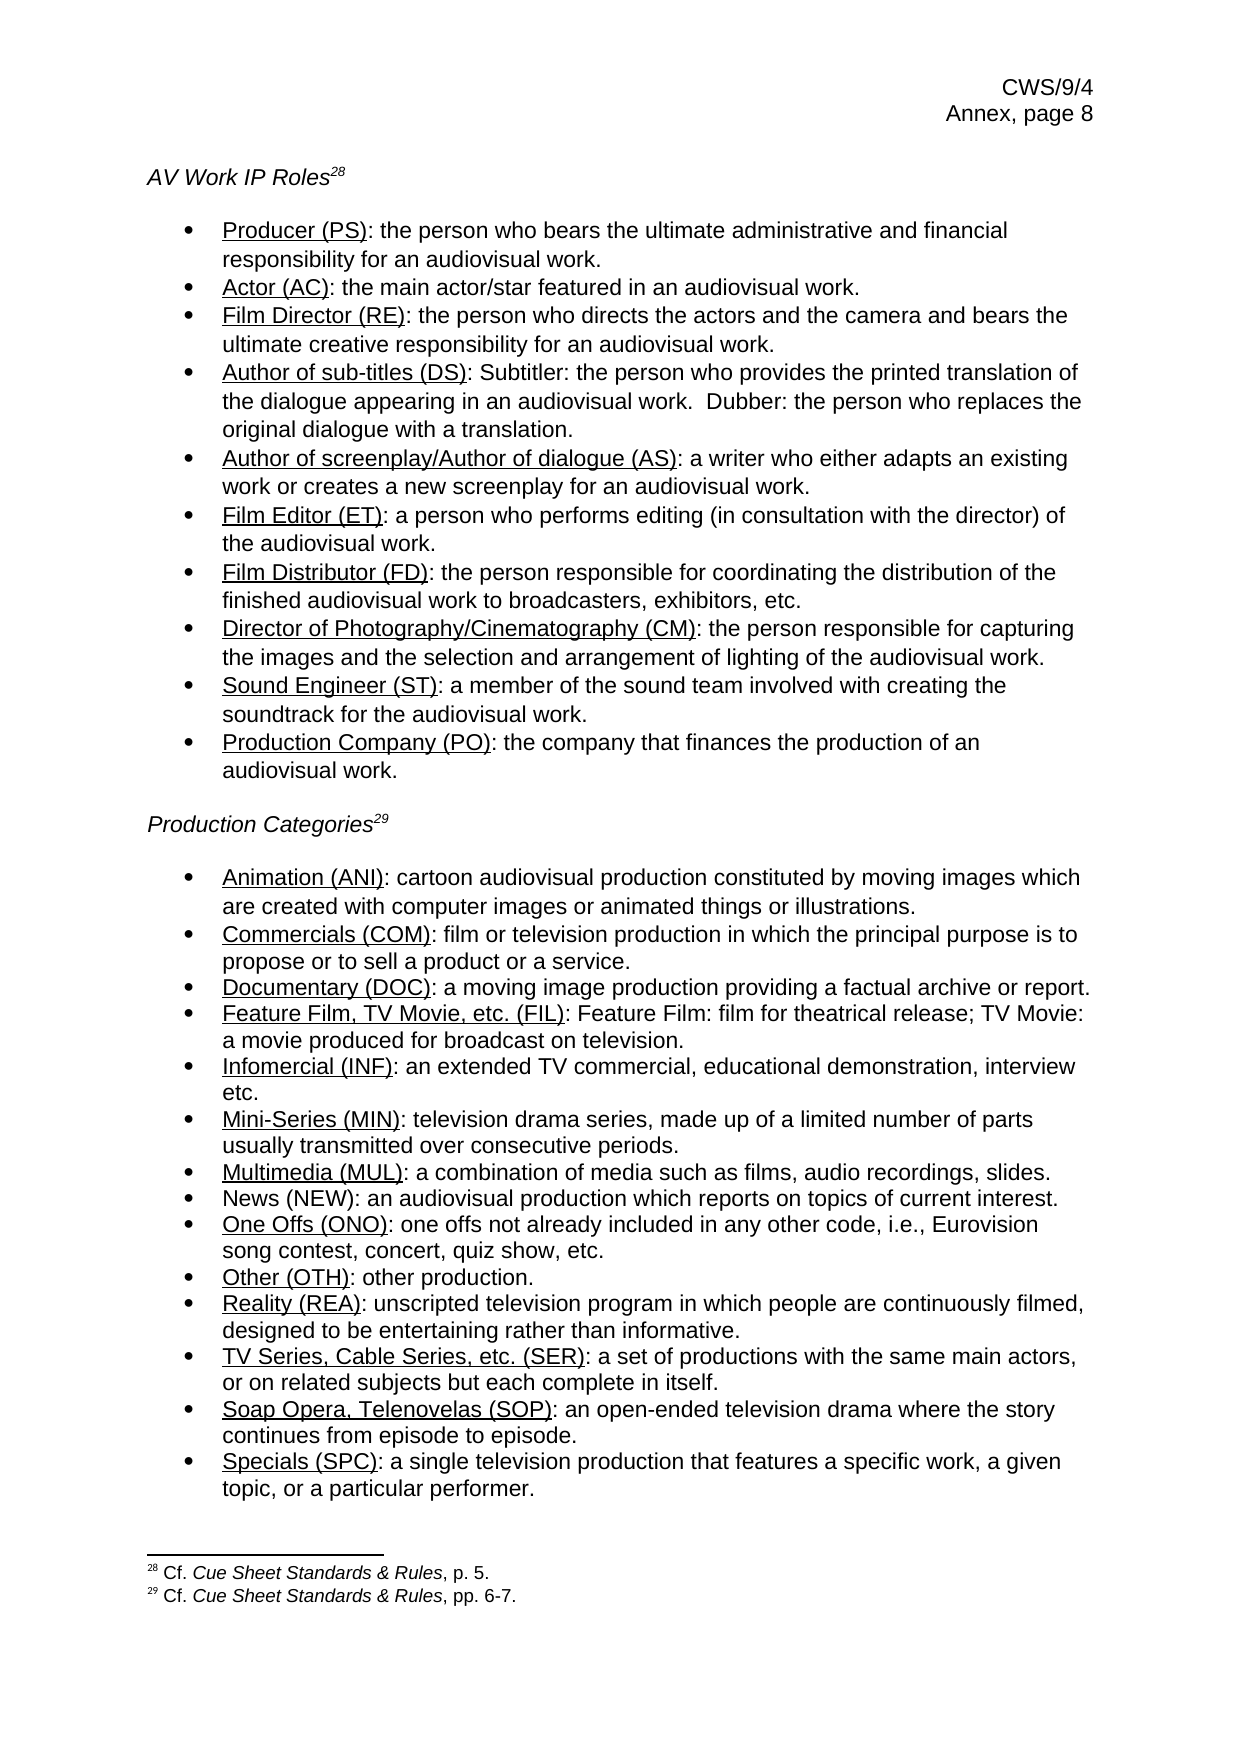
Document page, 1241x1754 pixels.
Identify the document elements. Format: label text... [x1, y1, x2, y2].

list Multimedia (MUL): a combination of media such as films, audio recordings, slides. [184, 1158, 1093, 1185]
list Author of screenplay/Author of dialogue (AS): a writer who either adapts an existing work or creates a new screenplay for an audiovisual work. [184, 445, 1093, 499]
subtitle Production Categories [147, 811, 1093, 837]
list Film Editor (ET): a person who performs editing (in consultation with the director) of the audiovisual work. [184, 502, 1093, 556]
list Soap Opera, Telenovelas (SOP): an open-ended television drama where the story continues from episode to episode. [184, 1396, 1093, 1448]
list Reality (REA): unscripted television program in which people are continuously filmed, designed to be entertaining rather than informative. [184, 1290, 1093, 1343]
list Film Distributor (FD): the person responsible for coordinating the distribution of the finished audiovisual work to broadcasters, exhibitors, etc. [184, 558, 1093, 613]
list Film Director (RE): the person who directs the actors and the camera and bears the ultimate creative responsibility for an audiovisual work. [184, 302, 1093, 357]
list Production Company (PO): the company that finances the production of an audiovisual work. [184, 729, 1093, 784]
list Commercials (COM): film or television production in which the principal purpose is to propose or to sell a product or a service. [184, 921, 1093, 974]
list One Offs (ONO): one offs not already included in any other code, i.e., Eurovision song contest, concert, quiz show, etc. [184, 1211, 1093, 1264]
list TV Series, Cable Series, etc. (SER): a set of productions with the same main actors, or on related subjects but each complete in itself. [184, 1343, 1093, 1396]
list Actor (AC): the main actor/star featured in an audiovisual work. [184, 274, 1093, 300]
list Animation (ANI): cartoon audiovisual production constituted by moving images which are created with computer images or animated things or illustrations. [184, 864, 1093, 919]
list Mini-Series (MIN): television drama series, made up of a limited number of parts usually transmitted over consecutive periods. [184, 1106, 1093, 1158]
list Sound Engineer (ST): a member of the sound team involved with creating the soundtrack for the audiovisual work. [184, 672, 1093, 727]
subtitle AV Work IP Roles [147, 164, 1093, 190]
list Specials (SPC): a single television production that features a specific work, a given topic, or a particular performer. [184, 1448, 1093, 1501]
list Author of sub-titles (DS): Subtitler: the person who provides the printed translation of the dialogue appearing in an audiovisual work. Dubber: the person who replaces the original dialogue with a translation. [184, 359, 1093, 443]
list Feature Film, TV Movie, etc. (FIL): Feature Film: film for theatrical release; TV Movie: a movie produced for broadcast on television. [184, 1000, 1093, 1053]
list Director of Photography/Cinematography (CM): the person responsible for capturing the images and the selection and arrangement of lighting of the audiovisual work. [184, 615, 1093, 670]
list News (NEW): an audiovisual production which reports on topics of current interest. [184, 1185, 1093, 1211]
list Documentary (DOC): a moving image production providing a factual archive or report. [184, 974, 1093, 1000]
list Infomercial (INF): an extended TV commercial, educational demonstration, interview etc. [184, 1053, 1093, 1106]
list Producer (PS): the person who bears the ultimate administrative and financial responsibility for an audiovisual work. [184, 217, 1093, 272]
list Other (OTH): other production. [184, 1264, 1093, 1290]
